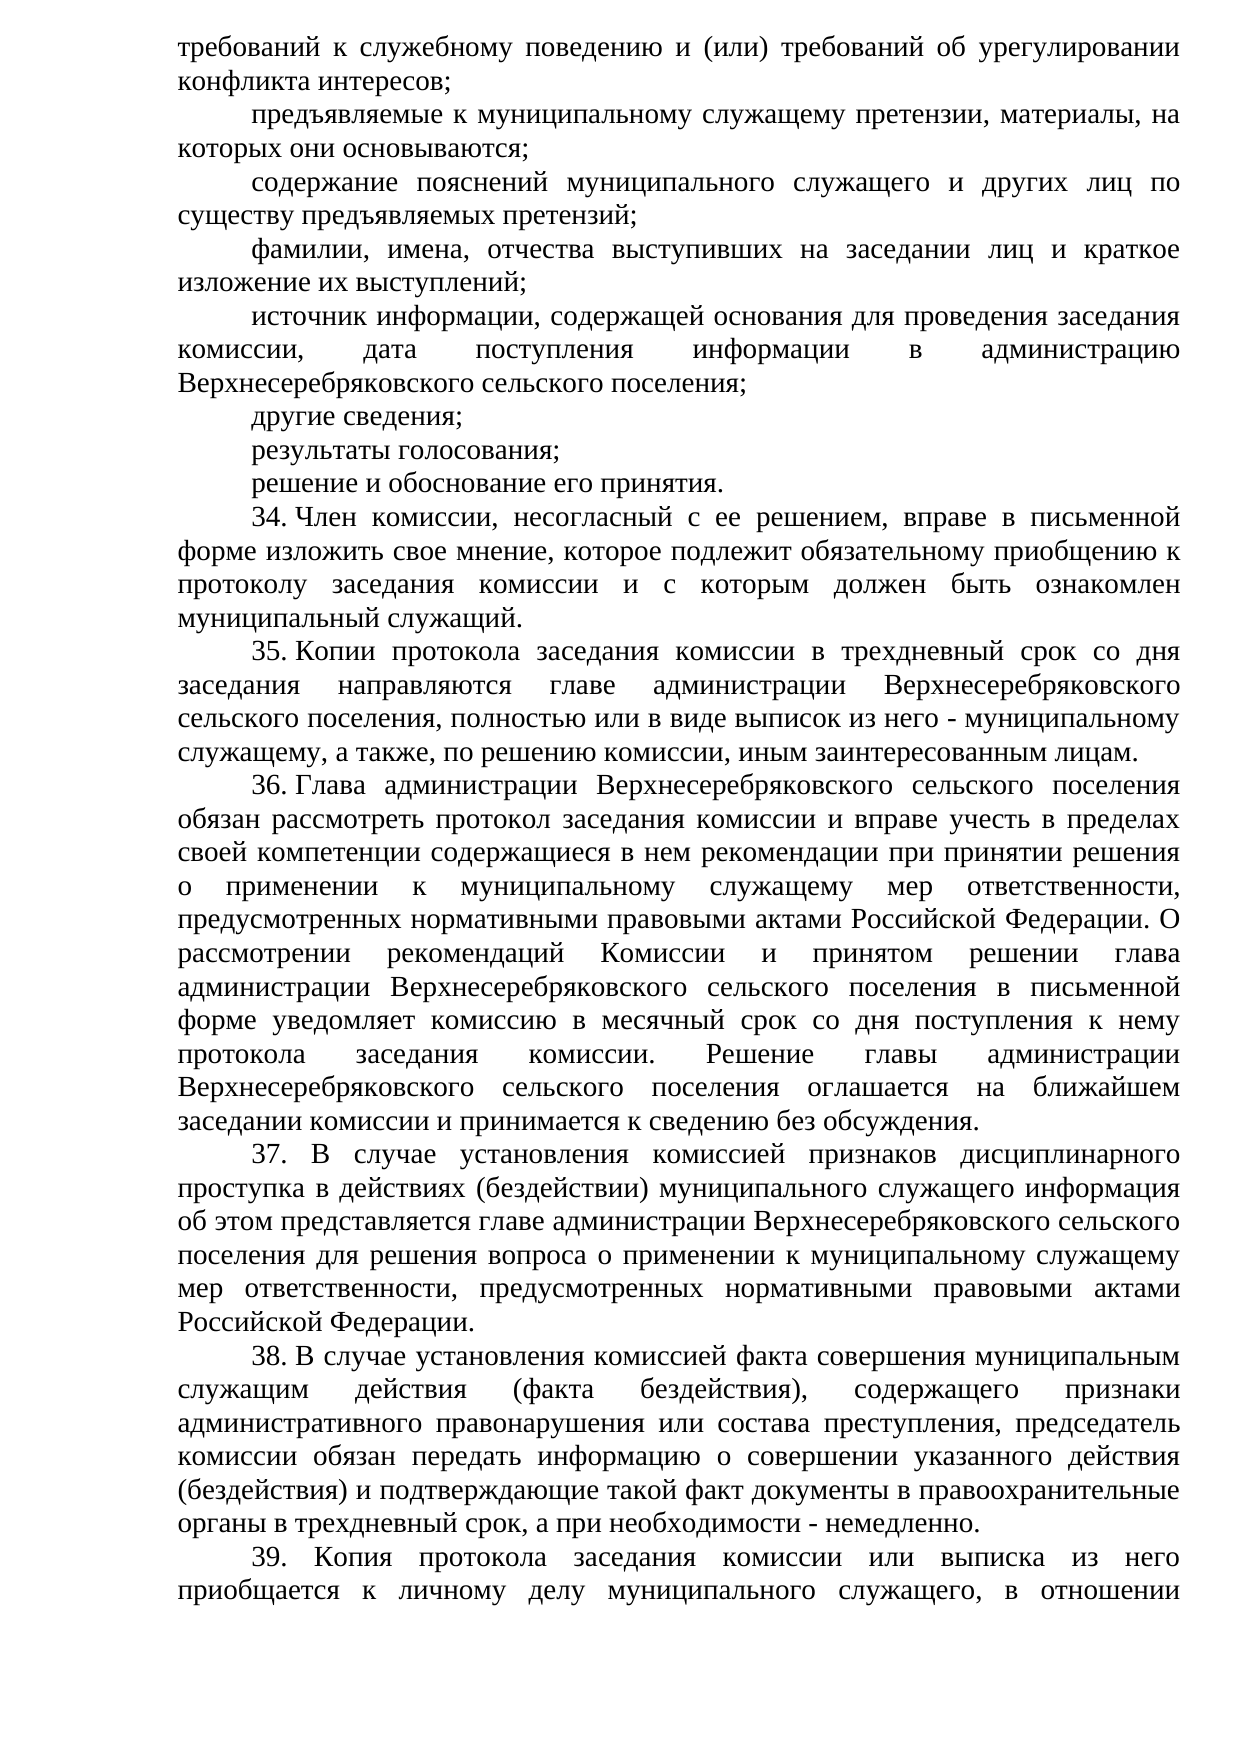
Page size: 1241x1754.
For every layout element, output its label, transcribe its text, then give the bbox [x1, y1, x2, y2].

text содержание пояснений муниципального служащего и других лиц по существу предъявляемых претензий; [177, 164, 1181, 231]
text 35. Копии протокола заседания комиссии в трехдневный срок со дня заседания направляются главе администрации Верхнесеребряковского сельского поселения, полностью или в виде выписок из него - муниципальному служащему, а также, по решению комиссии, иным заинтересованным лицам. [177, 633, 1181, 767]
text источник информации, содержащей основания для проведения заседания комиссии, дата поступления информации в администрацию Верхнесеребряковского сельского поселения; [177, 298, 1181, 398]
text 38. В случае установления комиссией факта совершения муниципальным служащим действия (факта бездействия), содержащего признаки административного правонарушения или состава преступления, председатель комиссии обязан передать информацию о совершении указанного действия (бездействия) и подтверждающие такой факт документы в правоохранительные органы в трехдневный срок, а при необходимости - немедленно. [177, 1338, 1181, 1539]
text фамилии, имена, отчества выступивших на заседании лиц и краткое изложение их выступлений; [177, 231, 1181, 298]
text решение и обоснование его принятия. [177, 466, 1181, 499]
text предъявляемые к муниципальному служащему претензии, материалы, на которых они основываются; [177, 97, 1181, 164]
text результаты голосования; [177, 432, 1181, 466]
text 37. В случае установления комиссией признаков дисциплинарного проступка в действиях (бездействии) муниципального служащего информация об этом представляется главе администрации Верхнесеребряковского сельского поселения для решения вопроса о применении к муниципальному служащему мер ответственности, предусмотренных нормативными правовыми актами Российской Федерации. [177, 1136, 1181, 1338]
text другие сведения; [177, 398, 1181, 432]
text 34. Член комиссии, несогласный с ее решением, вправе в письменной форме изложить свое мнение, которое подлежит обязательному приобщению к протоколу заседания комиссии и с которым должен быть ознакомлен муниципальный служащий. [177, 499, 1181, 633]
text 36. Глава администрации Верхнесеребряковского сельского поселения обязан рассмотреть протокол заседания комиссии и вправе учесть в пределах своей компетенции содержащиеся в нем рекомендации при принятии решения о применении к муниципальному служащему мер ответственности, предусмотренных нормативными правовыми актами Российской Федерации. О рассмотрении рекомендаций Комиссии и принятом решении глава администрации Верхнесеребряковского сельского поселения в письменной форме уведомляет комиссию в месячный срок со дня поступления к нему протокола заседания комиссии. Решение главы администрации Верхнесеребряковского сельского поселения оглашается на ближайшем заседании комиссии и принимается к сведению без обсуждения. [177, 767, 1181, 1136]
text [177, 29, 1181, 97]
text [177, 1539, 1181, 1606]
